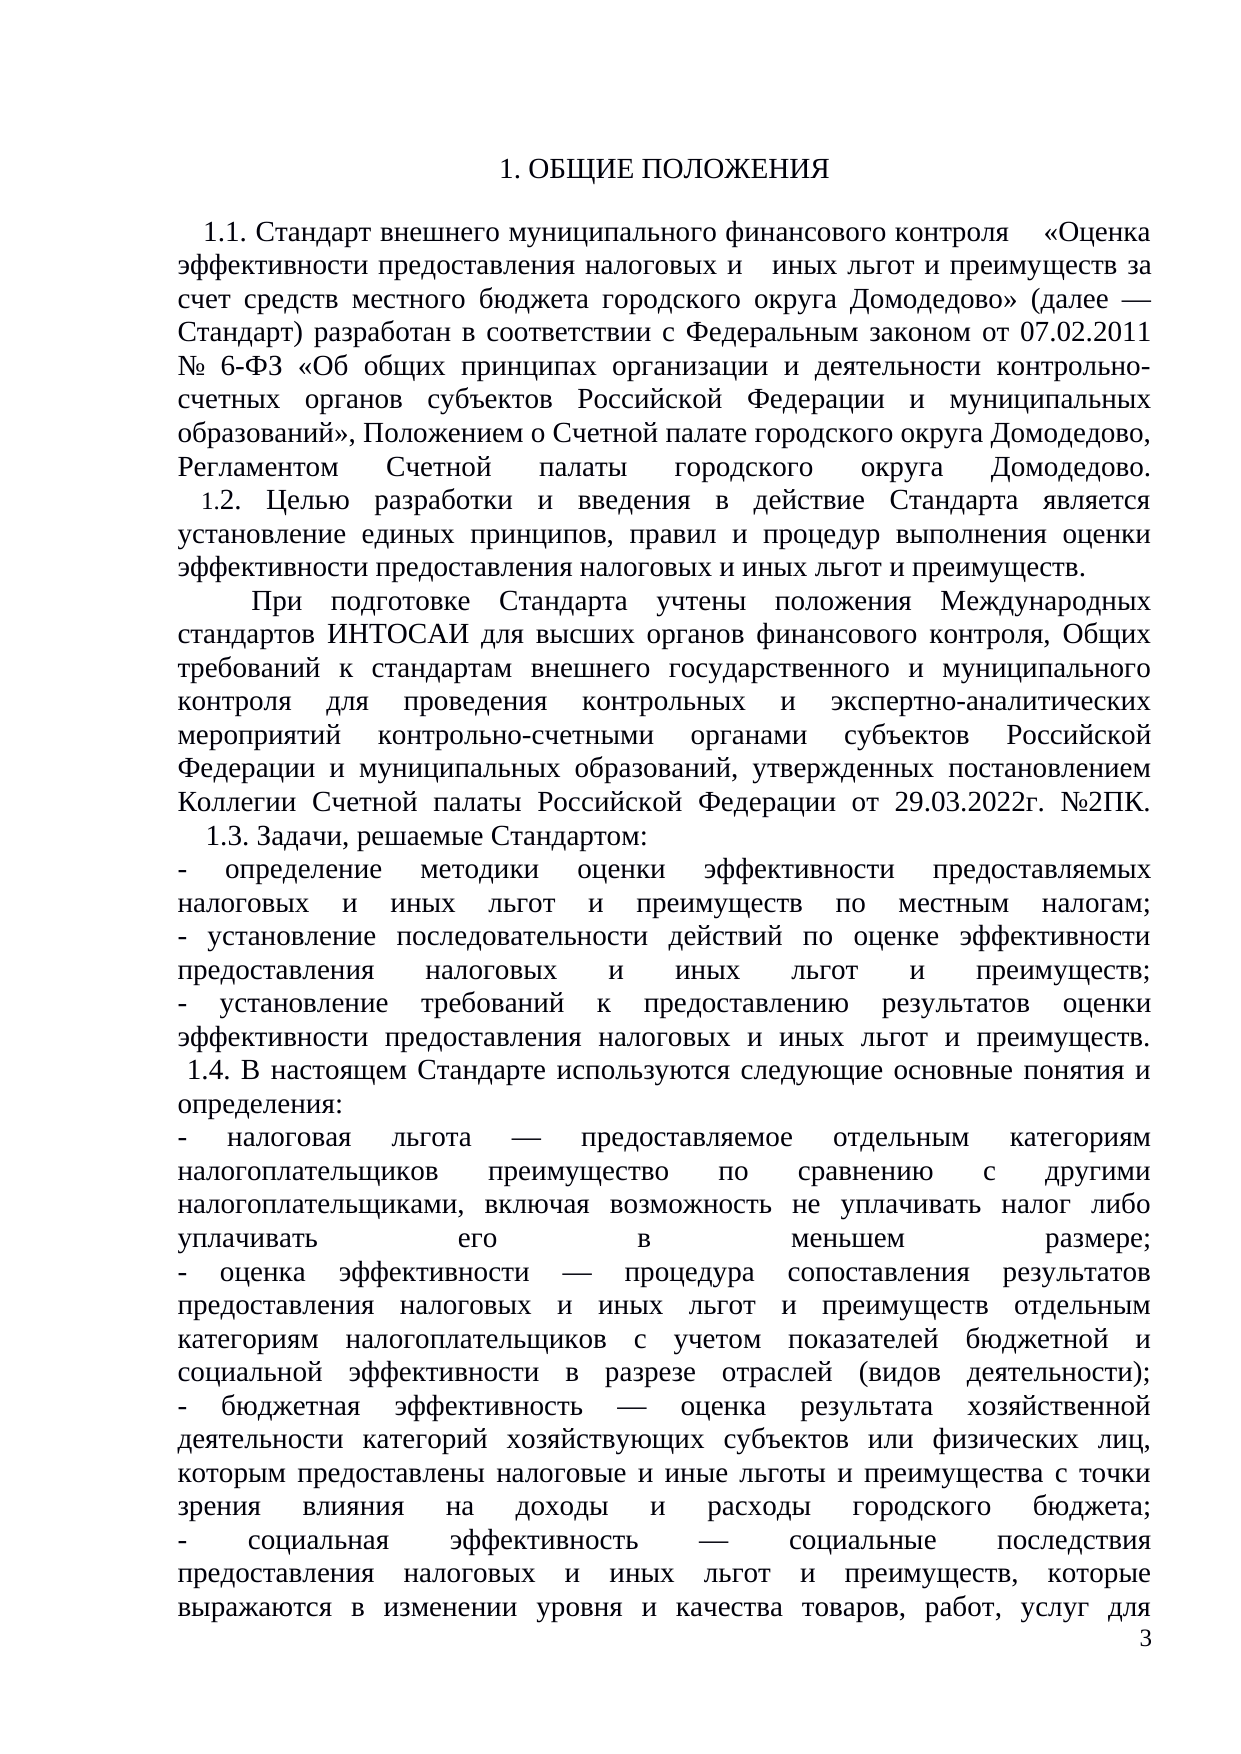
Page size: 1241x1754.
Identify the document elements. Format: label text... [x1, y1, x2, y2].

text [177, 851, 1152, 1623]
text При подготовке Стандарта учтены положения Международных стандартов ИНТОСАИ для высших органов финансового контроля, Общих требований к стандартам внешнего государственного и муниципального контроля для проведения контрольных и экспертно-аналитических мероприятий контрольно-счетными органами субъектов Российской Федерации и муниципальных образований, утвержденных постановлением Коллегии Счетной палаты Российской Федерации от 29.03.2022г. №2ПК. 1.3. Задачи, решаемые Стандартом: [177, 583, 1152, 851]
text 1. ОБЩИЕ ПОЛОЖЕНИЯ [177, 152, 1152, 185]
text 1.1. Стандарт внешнего муниципального финансового контроля «Оценка эффективности предоставления налоговых и иных льгот и преимуществ за счет средств местного бюджета городского округа Домодедово» (далее — Стандарт) разработан в соответствии с Федеральным законом от 07.02.2011 № 6-ФЗ «Об общих принципах организации и деятельности контрольно-счетных органов субъектов Российской Федерации и муниципальных образований», Положением о Счетной палате городского округа Домодедово, Регламентом Счетной палаты городского округа Домодедово. 1.2. Целью разработки и введения в действие Стандарта является установление единых принципов, правил и процедур выполнения оценки эффективности предоставления налоговых и иных льгот и преимуществ. [177, 214, 1152, 583]
